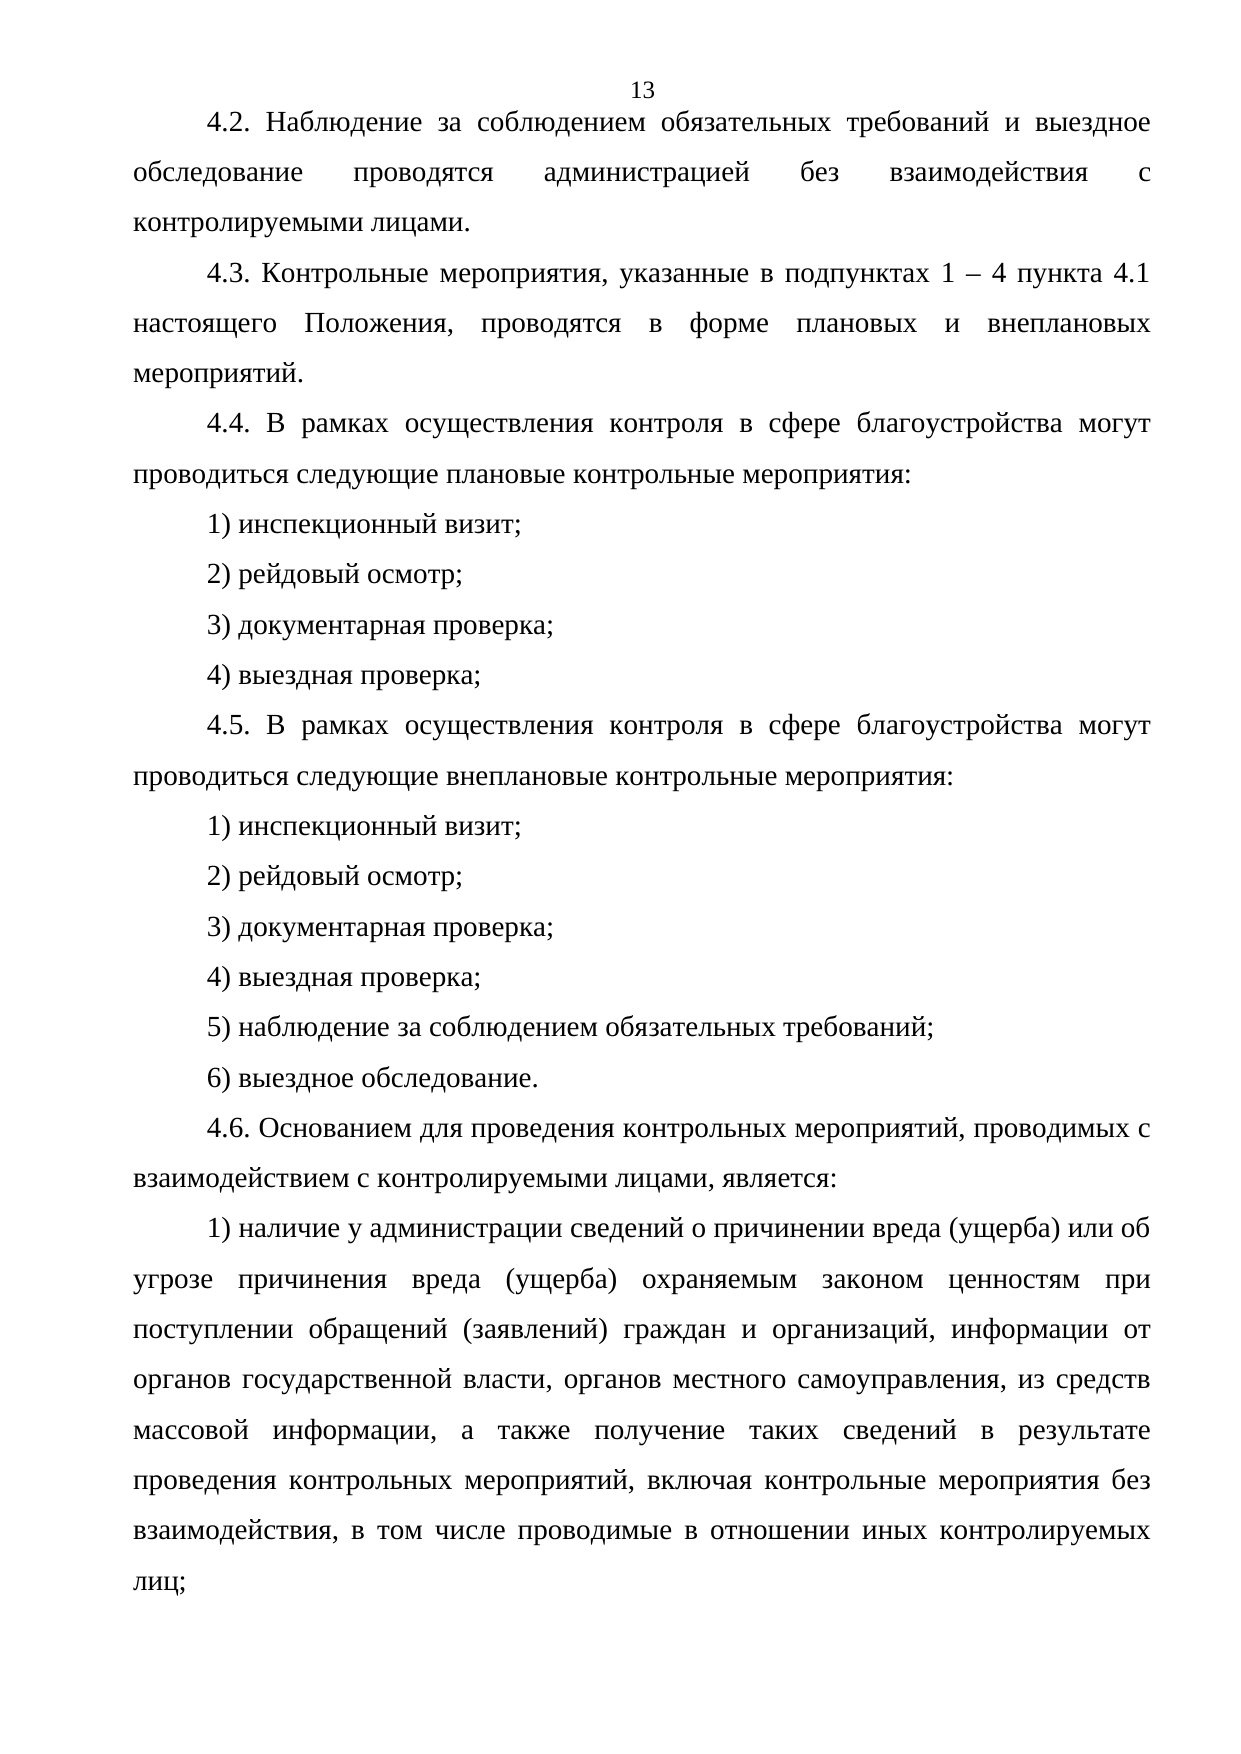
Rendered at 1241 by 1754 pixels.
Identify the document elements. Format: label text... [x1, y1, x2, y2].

text 4.5. В рамках осуществления контроля в сфере благоустройства могут проводиться следующие внеплановые контрольные мероприятия: [133, 707, 1152, 791]
text 4.6. Основанием для проведения контрольных мероприятий, проводимых с взаимодействием с контролируемыми лицами, является: [133, 1110, 1152, 1194]
text 1) инспекционный визит; [133, 506, 1152, 540]
text 4.4. В рамках осуществления контроля в сфере благоустройства могут проводиться следующие плановые контрольные мероприятия: [133, 406, 1152, 489]
text 4.3. Контрольные мероприятия, указанные в подпунктах 1 – 4 пункта 4.1 настоящего Положения, проводятся в форме плановых и внеплановых мероприятий. [133, 255, 1152, 389]
text 3) документарная проверка; [133, 607, 1152, 640]
text 1) наличие у администрации сведений о причинении вреда (ущерба) или об угрозе причинения вреда (ущерба) охраняемым законом ценностям при поступлении обращений (заявлений) граждан и организаций, информации от органов государственной власти, органов местного самоуправления, из средств массовой информации, а также получение таких сведений в результате проведения контрольных мероприятий, включая контрольные мероприятия без взаимодействия, в том числе проводимые в отношении иных контролируемых лиц; [133, 1211, 1152, 1596]
text 6) выездное обследование. [133, 1060, 1152, 1093]
text 4) выездная проверка; [133, 657, 1152, 691]
text 5) наблюдение за соблюдением обязательных требований; [133, 1009, 1152, 1043]
text 3) документарная проверка; [133, 909, 1152, 942]
text 2) рейдовый осмотр; [133, 858, 1152, 892]
text 4.2. Наблюдение за соблюдением обязательных требований и выездное обследование проводятся администрацией без взаимодействия с контролируемыми лицами. [133, 104, 1152, 238]
text 1) инспекционный визит; [133, 808, 1152, 842]
text 2) рейдовый осмотр; [133, 557, 1152, 590]
text 4) выездная проверка; [133, 959, 1152, 993]
